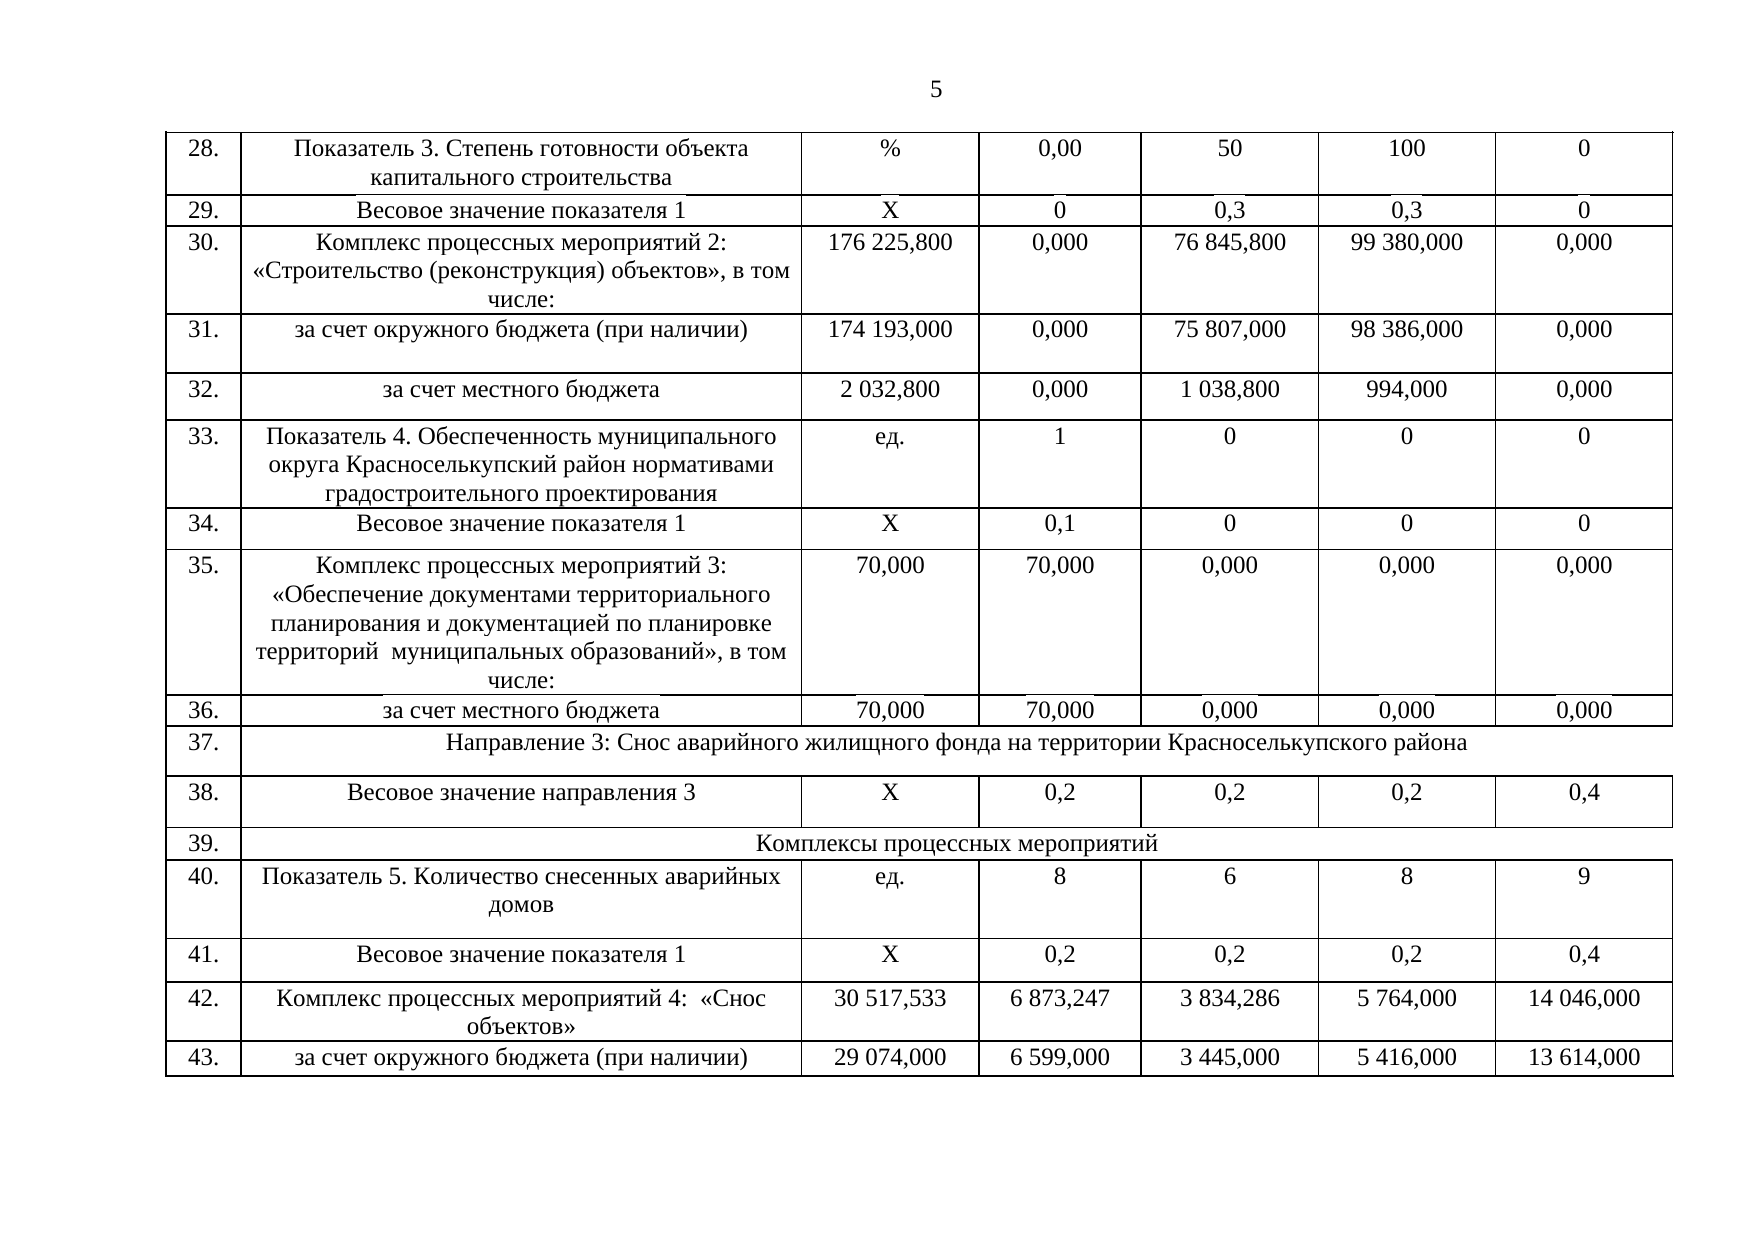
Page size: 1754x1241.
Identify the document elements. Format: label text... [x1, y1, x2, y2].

table_cell 0,2 [1319, 939, 1495, 981]
table_cell 9 [1496, 861, 1672, 937]
table_cell за счет окружного бюджета (при наличии) [242, 315, 801, 372]
table_cell 0,000 [1142, 696, 1318, 725]
table_cell 39. [167, 828, 240, 859]
table_cell 6 599,000 [980, 1042, 1140, 1075]
table_cell Х [802, 777, 978, 827]
table_cell 0,000 [1496, 227, 1672, 313]
table_cell Комплекс процессных мероприятий 4: «Снос объектов» [576, 983, 801, 1040]
table_cell 34. [167, 509, 240, 548]
table_cell 5 764,000 [1319, 983, 1495, 1040]
table_cell 0 [1496, 421, 1672, 507]
table_cell 0,000 [1319, 550, 1495, 694]
table_cell 0,000 [1496, 315, 1672, 372]
table_cell 28. [167, 133, 240, 194]
table_cell Х [802, 509, 978, 548]
table_cell 8 [1319, 861, 1495, 937]
table_cell 0,1 [980, 509, 1140, 548]
table_cell 13 614,000 [1496, 1042, 1672, 1075]
table_cell 0,3 [1142, 196, 1318, 225]
table_cell 0,000 [980, 374, 1140, 419]
table_cell 30 517,533 [802, 983, 978, 1040]
table_cell за счет окружного бюджета (при наличии) [242, 1042, 801, 1075]
table_cell ед. [802, 421, 978, 507]
table_cell 0,2 [1142, 777, 1318, 827]
table_cell % [802, 133, 978, 194]
table_cell 0,00 [980, 133, 1140, 194]
table_cell 99 380,000 [1319, 227, 1495, 313]
table_cell 0 [980, 196, 1140, 225]
table_cell Комплекс процессных мероприятий 3: «Обеспечение документами территориального планирования и документацией по планировке территорий муниципальных образований», в том числе: [555, 550, 801, 694]
table_cell 38. [167, 777, 240, 827]
table_cell 0 [1319, 421, 1495, 507]
table_cell 1 038,800 [1142, 374, 1318, 419]
table_cell 0,3 [1319, 196, 1495, 225]
table_cell 14 046,000 [1496, 983, 1672, 1040]
table_cell 0,2 [980, 777, 1140, 827]
table_cell 0,4 [1496, 939, 1672, 981]
table_cell 37. [167, 727, 240, 775]
table_cell 36. [167, 696, 240, 725]
table_cell 3 834,286 [1142, 983, 1318, 1040]
table_cell 31. [167, 315, 240, 372]
table_cell 176 225,800 [802, 227, 978, 313]
table_cell ед. [802, 861, 978, 937]
table_cell 0,000 [980, 227, 1140, 313]
table_cell 35. [167, 550, 240, 694]
table_cell Весовое значение показателя 1 [242, 196, 801, 225]
table_cell 70,000 [802, 550, 978, 694]
table_cell Показатель 4. Обеспеченность муниципального округа Красноселькупский район нормативами градостроительного проектирования [242, 421, 801, 507]
table_cell 50 [1142, 133, 1318, 194]
table_cell 994,000 [1319, 374, 1495, 419]
table_cell 0 [1496, 133, 1672, 194]
table_cell 0,2 [1142, 939, 1318, 981]
table_cell 0,000 [1142, 550, 1318, 694]
table_cell 76 845,800 [1142, 227, 1318, 313]
table_cell 3 445,000 [1142, 1042, 1318, 1075]
table_cell 0,000 [980, 315, 1140, 372]
table_cell 174 193,000 [802, 315, 978, 372]
table_cell Показатель 5. Количество снесенных аварийных домов [242, 861, 801, 937]
table_cell 33. [167, 421, 240, 507]
table_cell 42. [167, 983, 240, 1040]
table_cell 70,000 [802, 696, 978, 725]
table_cell Х [802, 196, 978, 225]
table_cell 70,000 [980, 696, 1140, 725]
table_cell 0 [1142, 421, 1318, 507]
table_cell 98 386,000 [1319, 315, 1495, 372]
table_cell Комплекс процессных мероприятий 4: «Снос объектов» [242, 983, 467, 1040]
table_cell 30. [167, 227, 240, 313]
table_cell Комплекс процессных мероприятий 3: «Обеспечение документами территориального планирования и документацией по планировке территорий муниципальных образований», в том числе: [242, 550, 488, 694]
table_cell 100 [1319, 133, 1495, 194]
table_cell 0,4 [1496, 777, 1672, 827]
table_cell 6 873,247 [980, 983, 1140, 1040]
table_cell за счет местного бюджета [242, 696, 801, 725]
table_cell 29. [167, 196, 240, 225]
table_cell 0 [1496, 509, 1672, 548]
table_cell 0,000 [1319, 696, 1495, 725]
table_cell Комплекс процессных мероприятий 2: «Строительство (реконструкция) объектов», в том числе: [555, 227, 801, 313]
table_cell 0,000 [1496, 550, 1672, 694]
table_cell 0,000 [1496, 374, 1672, 419]
table_cell Весовое значение показателя 1 [242, 509, 801, 548]
table_cell Комплексы процессных мероприятий [242, 828, 1673, 859]
table_cell Показатель 3. Степень готовности объекта капитального строительства [242, 133, 801, 194]
table_cell Весовое значение показателя 1 [242, 939, 801, 981]
table_cell 0,2 [980, 939, 1140, 981]
table_cell 43. [167, 1042, 240, 1075]
table_cell 6 [1142, 861, 1318, 937]
table_cell 0,2 [1319, 777, 1495, 827]
table_cell 29 074,000 [802, 1042, 978, 1075]
table_cell 0 [1496, 196, 1672, 225]
table_cell 70,000 [980, 550, 1140, 694]
table_cell Направление 3: Снос аварийного жилищного фонда на территории Красноселькупского района [242, 727, 1673, 775]
table_cell 1 [980, 421, 1140, 507]
table_cell 41. [167, 939, 240, 981]
table_cell Весовое значение направления 3 [242, 777, 801, 827]
table_cell 5 416,000 [1319, 1042, 1495, 1075]
table_cell 0,000 [1496, 696, 1672, 725]
table_cell 0 [1319, 509, 1495, 548]
table_cell 32. [167, 374, 240, 419]
table_cell за счет местного бюджета [242, 374, 801, 419]
table_cell 2 032,800 [802, 374, 978, 419]
table_cell 8 [980, 861, 1140, 937]
table_cell 75 807,000 [1142, 315, 1318, 372]
table_cell 0 [1142, 509, 1318, 548]
table_cell Х [802, 939, 978, 981]
table_cell Комплекс процессных мероприятий 2: «Строительство (реконструкция) объектов», в том числе: [242, 227, 488, 313]
table_cell 40. [167, 861, 240, 937]
